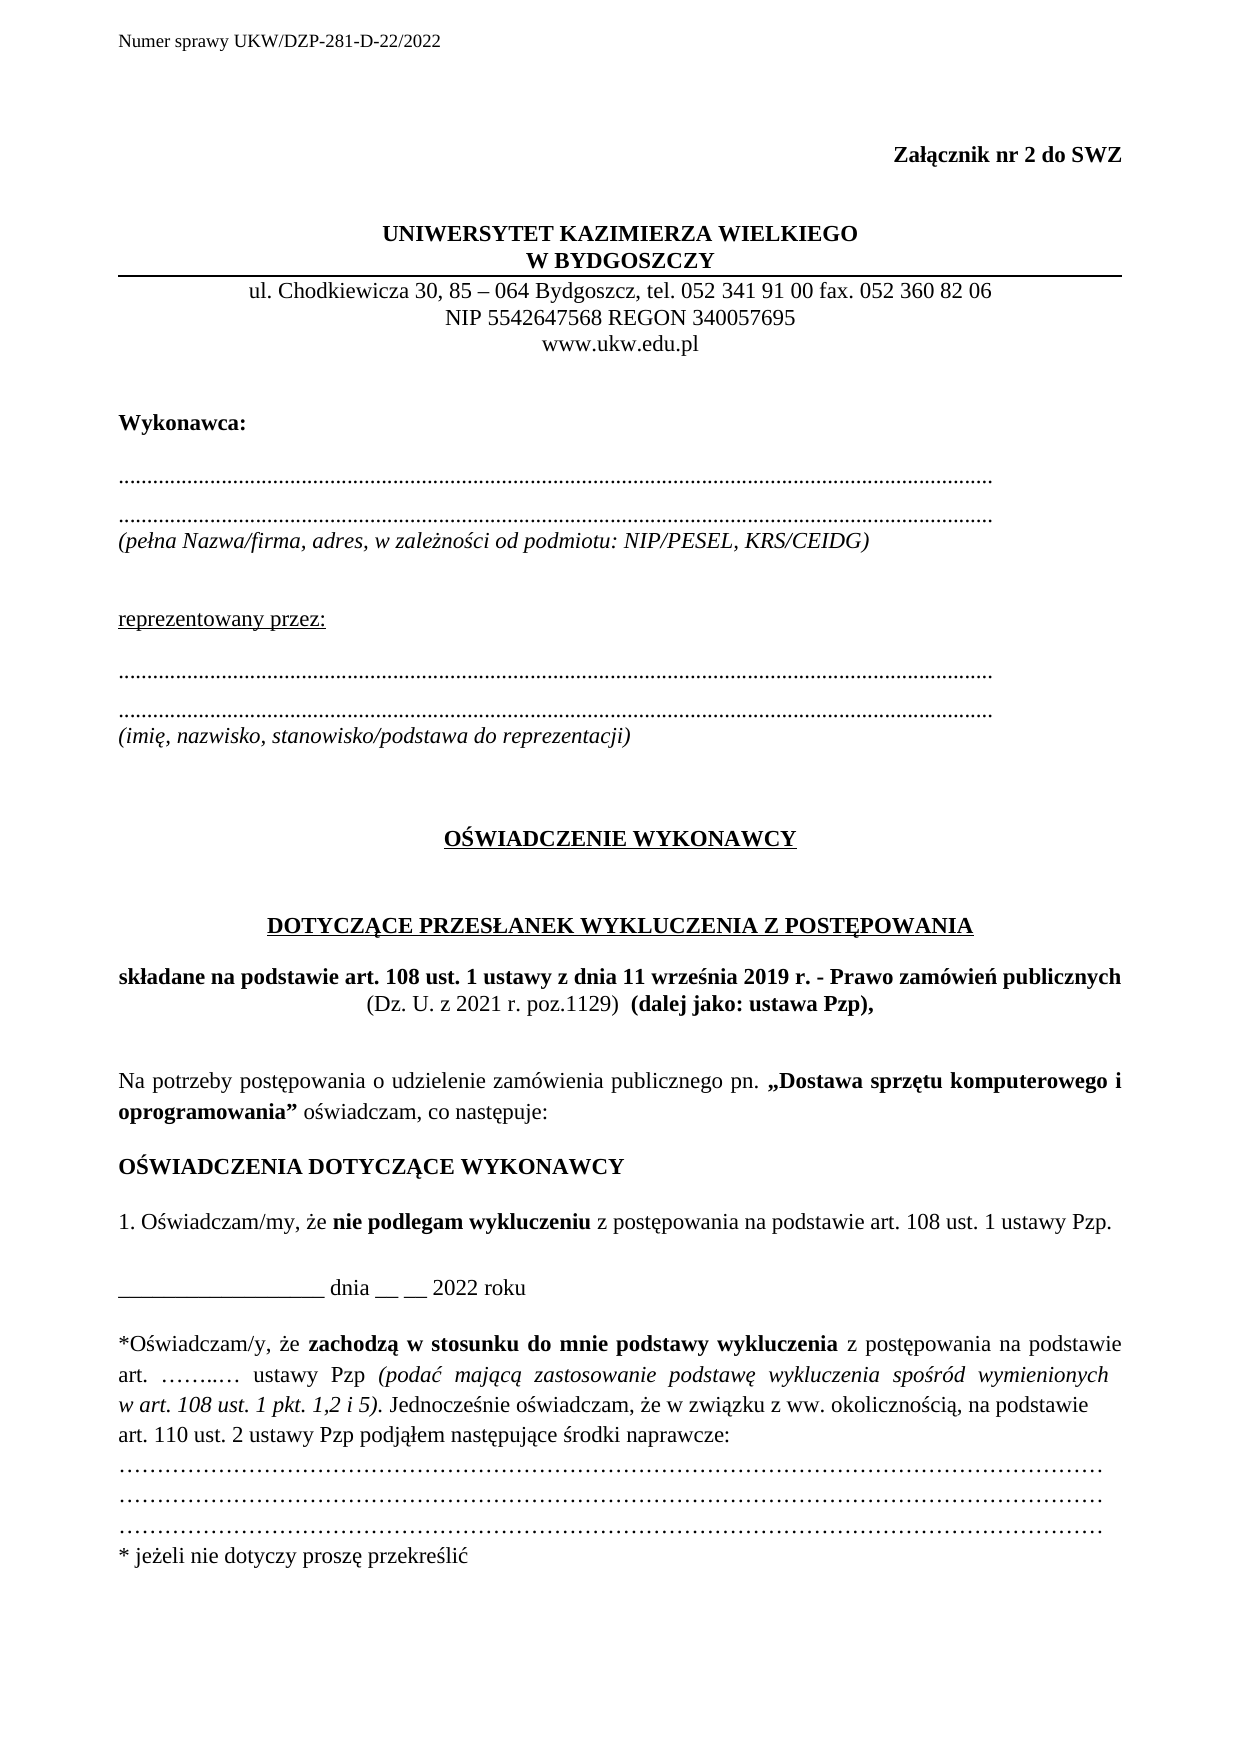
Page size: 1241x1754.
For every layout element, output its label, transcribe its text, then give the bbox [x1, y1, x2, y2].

text art. 110 ust. 2 ustawy Pzp podjąłem następujące środki naprawcze: [118, 1421, 1122, 1447]
text ……………………………………………………………………………………………………………………………………………………………………………………………………………………………………………………………………………………………………………………………………………………… [118, 1451, 1122, 1538]
text (imię, nazwisko, stanowisko/podstawa do reprezentacji) [118, 723, 1114, 749]
text 1. Oświadczam/my, że nie podlegam wykluczeniu z postępowania na podstawie art. 108 ust. 1 ustawy Pzp. [118, 1208, 1122, 1234]
text (pełna Nazwa/firma, adres, w zależności od podmiotu: NIP/PESEL, KRS/CEIDG) [118, 527, 1114, 553]
text UNIWERSYTET KAZIMIERZA WIELKIEGO [118, 220, 1122, 247]
text * jeżeli nie dotyczy proszę przekreślić [118, 1542, 1122, 1568]
text reprezentowany przez: [118, 605, 1122, 631]
text Załącznik nr 2 do SWZ [118, 141, 1122, 168]
text OŚWIADCZENIA DOTYCZĄCE WYKONAWCY [118, 1153, 1122, 1179]
text ......................................................................................................................................................... [118, 657, 1122, 684]
text ul. Chodkiewicza 30, 85 – 064 Bydgoszcz, tel. 052 341 91 00 fax. 052 360 82 06 [118, 277, 1122, 304]
text www.ukw.edu.pl [118, 330, 1122, 356]
text ......................................................................................................................................................... [118, 696, 1122, 723]
text składane na podstawie art. 108 ust. 1 ustawy z dnia 11 września 2019 r. - Prawo zamówień publicznych (Dz. U. z 2021 r. poz.1129) (dalej jako: ustawa Pzp), [118, 963, 1122, 1016]
text W BYDGOSZCZY [118, 247, 1122, 275]
text OŚWIADCZENIE WYKONAWCY [118, 825, 1122, 852]
text NIP 5542647568 REGON 340057695 [118, 304, 1122, 330]
text ......................................................................................................................................................... [118, 501, 1122, 527]
text __________________ dnia __ __ 2022 roku [118, 1274, 1122, 1300]
text DOTYCZĄCE PRZESŁANEK WYKLUCZENIA Z POSTĘPOWANIA [118, 912, 1122, 938]
text *Oświadczam/y, że zachodzą w stosunku do mnie podstawy wykluczenia z postępowania na podstawie art. ……..… ustawy Pzp (podać mającą zastosowanie podstawę wykluczenia spośród wymienionych w art. 108 ust. 1 pkt. 1,2 i 5). Jednocześnie oświadczam, że w związku z ww. okolicznością, na podstawie [118, 1331, 1122, 1417]
text ......................................................................................................................................................... [118, 462, 1122, 488]
text Na potrzeby postępowania o udzielenie zamówienia publicznego pn. „Dostawa sprzętu komputerowego i oprogramowania” oświadczam, co następuje: [118, 1067, 1122, 1124]
text Wykonawca: [118, 409, 1122, 435]
